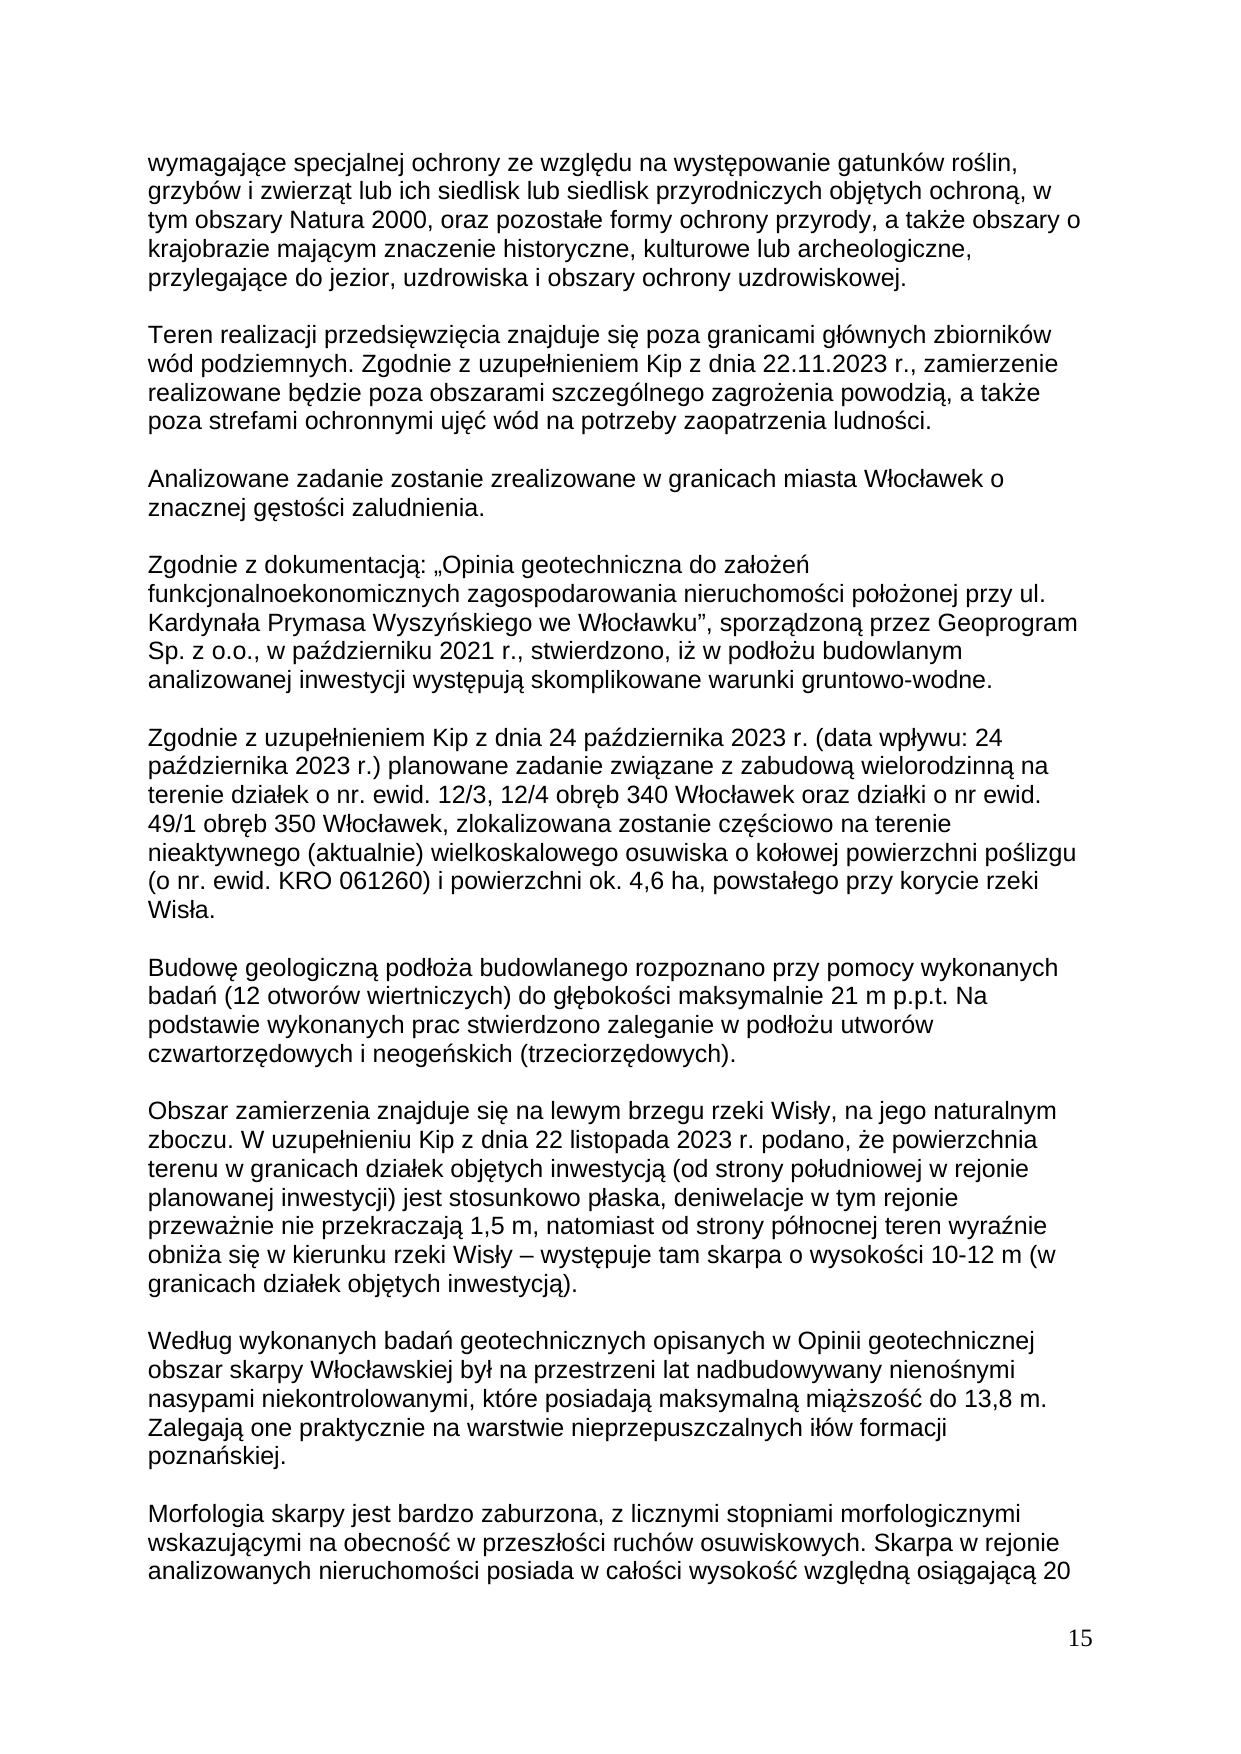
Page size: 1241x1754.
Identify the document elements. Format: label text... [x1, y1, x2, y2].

text Budowę geologiczną podłoża budowlanego rozpoznano przy pomocy wykonanych badań (12 otworów wiertniczych) do głębokości maksymalnie 21 m p.p.t. Na podstawie wykonanych prac stwierdzono zaleganie w podłożu utworów czwartorzędowych i neogeńskich (trzeciorzędowych). [148, 953, 1093, 1068]
text Analizowane zadanie zostanie zrealizowane w granicach miasta Włocławek o znacznej gęstości zaludnienia. [148, 464, 1093, 521]
text Obszar zamierzenia znajduje się na lewym brzegu rzeki Wisły, na jego naturalnym zboczu. W uzupełnieniu Kip z dnia 22 listopada 2023 r. podano, że powierzchnia terenu w granicach działek objętych inwestycją (od strony południowej w rejonie planowanej inwestycji) jest stosunkowo płaska, deniwelacje w tym rejonie przeważnie nie przekraczają 1,5 m, natomiast od strony północnej teren wyraźnie obniża się w kierunku rzeki Wisły – występuje tam skarpa o wysokości 10-12 m (w granicach działek objętych inwestycją). [148, 1096, 1093, 1298]
text Teren realizacji przedsięwzięcia znajduje się poza granicami głównych zbiorników wód podziemnych. Zgodnie z uzupełnieniem Kip z dnia 22.11.2023 r., zamierzenie realizowane będzie poza obszarami szczególnego zagrożenia powodzią, a także poza strefami ochronnymi ujęć wód na potrzeby zaopatrzenia ludności. [148, 320, 1093, 435]
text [148, 148, 1093, 291]
text Zgodnie z uzupełnieniem Kip z dnia 24 października 2023 r. (data wpływu: 24 października 2023 r.) planowane zadanie związane z zabudową wielorodzinną na terenie działek o nr. ewid. 12/3, 12/4 obręb 340 Włocławek oraz działki o nr ewid. 49/1 obręb 350 Włocławek, zlokalizowana zostanie częściowo na terenie nieaktywnego (aktualnie) wielkoskalowego osuwiska o kołowej powierzchni poślizgu (o nr. ewid. KRO 061260) i powierzchni ok. 4,6 ha, powstałego przy korycie rzeki Wisła. [148, 723, 1093, 924]
text Według wykonanych badań geotechnicznych opisanych w Opinii geotechnicznej obszar skarpy Włocławskiej był na przestrzeni lat nadbudowywany nienośnymi nasypami niekontrolowanymi, które posiadają maksymalną miąższość do 13,8 m. Zalegają one praktycznie na warstwie nieprzepuszczalnych iłów formacji poznańskiej. [148, 1326, 1093, 1470]
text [148, 1499, 1093, 1585]
text Zgodnie z dokumentacją: „Opinia geotechniczna do założeń funkcjonalnoekonomicznych zagospodarowania nieruchomości położonej przy ul. Kardynała Prymasa Wyszyńskiego we Włocławku”, sporządzoną przez Geoprogram Sp. z o.o., w październiku 2021 r., stwierdzono, iż w podłożu budowlanym analizowanej inwestycji występują skomplikowane warunki gruntowo-wodne. [148, 550, 1093, 694]
